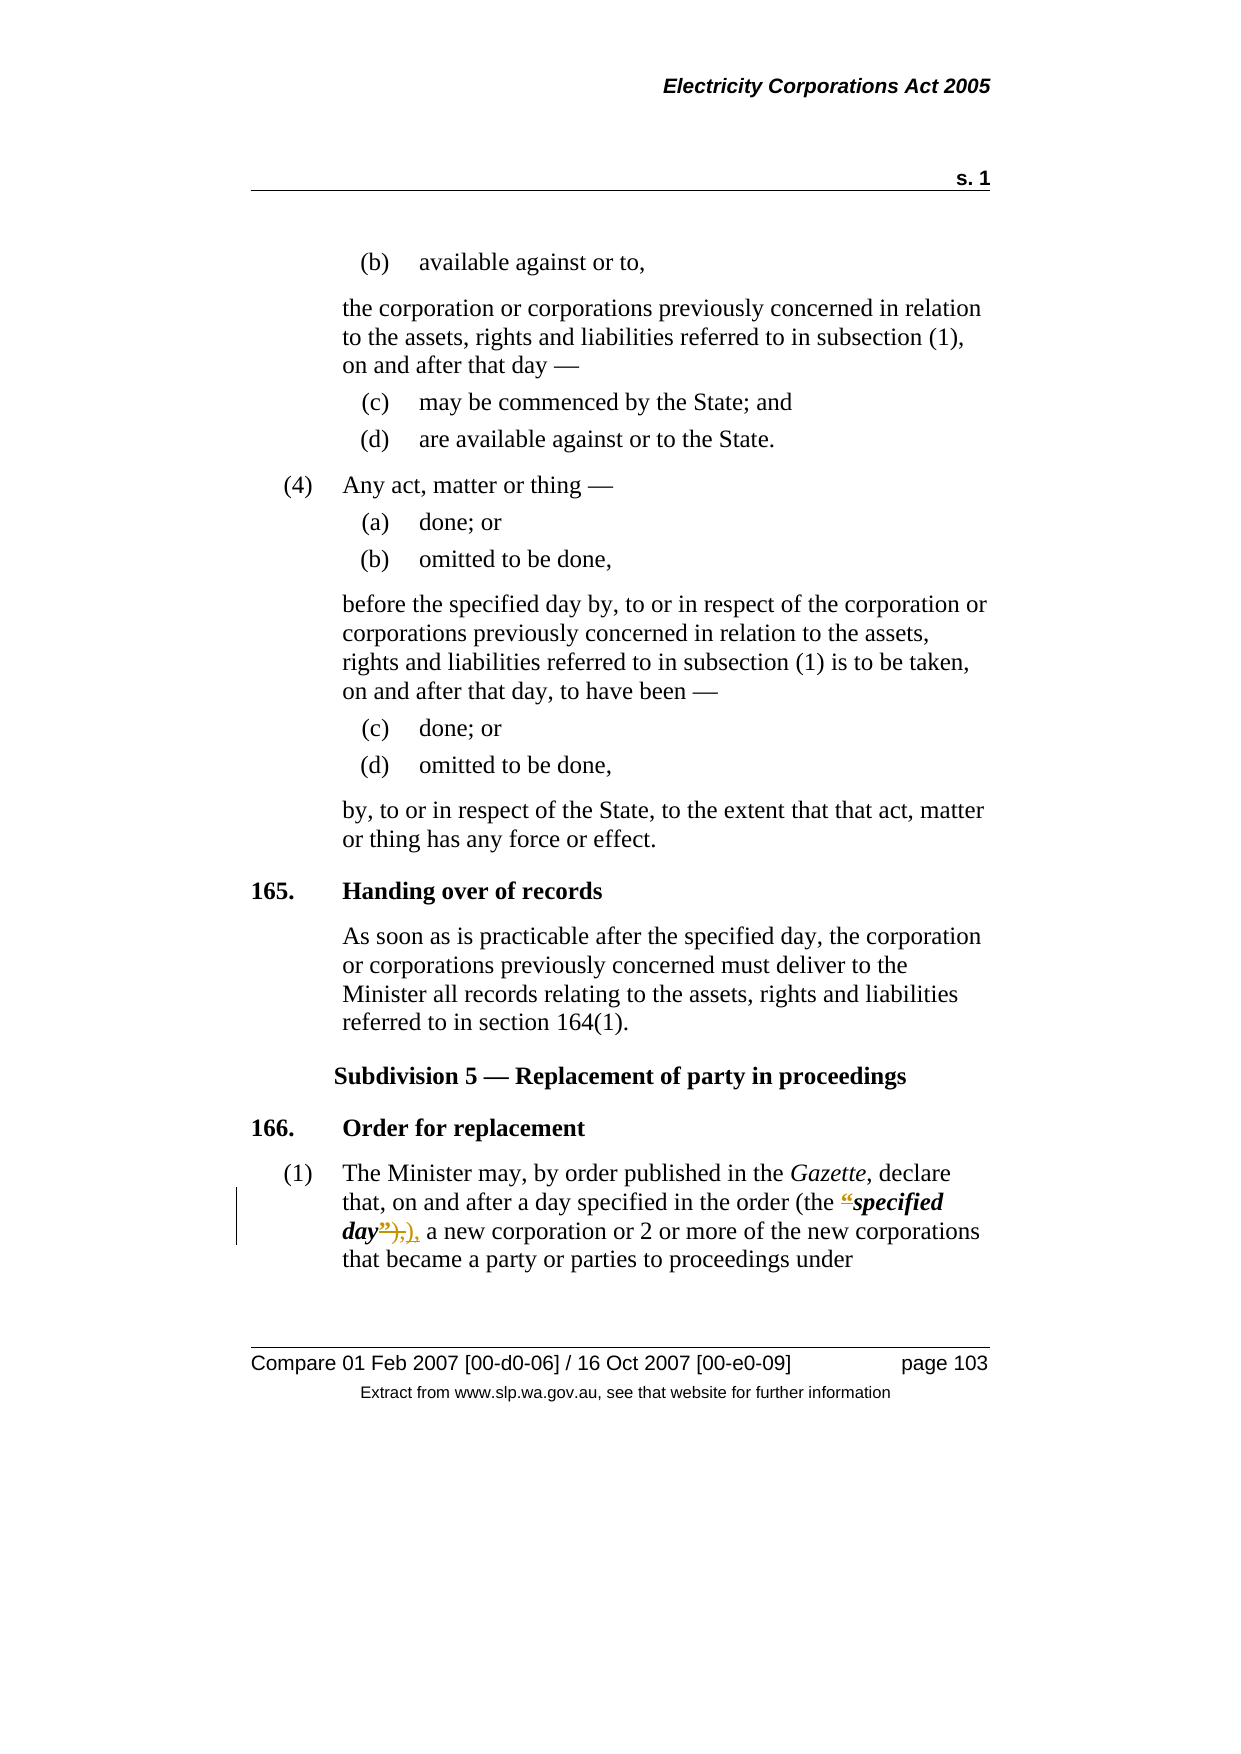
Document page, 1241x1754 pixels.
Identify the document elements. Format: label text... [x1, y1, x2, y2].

text by, to or in respect of the State, to the extent that that act, matter or thing has any force or effect. [251, 795, 990, 853]
text (a) done; or [251, 507, 990, 536]
text before the specified day by, to or in respect of the corporation or corporations previously concerned in relation to the assets, rights and liabilities referred to in subsection (1) is to be taken, on and after that day, to have been — [251, 589, 990, 704]
text (c) done; or [251, 713, 990, 742]
text (4) Any act, matter or thing — [251, 470, 990, 499]
text (d) are available against or to the State. [251, 424, 990, 453]
text As soon as is practicable after the specified day, the corporation or corporations previously concerned must deliver to the Minister all records relating to the assets, rights and liabilities referred to in section 164(1). [251, 921, 990, 1036]
subtitle 165. Handing over of records [251, 876, 990, 904]
text (b) available against or to, [251, 247, 990, 276]
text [251, 1158, 990, 1273]
subtitle Subdivision 5 — Replacement of party in proceedings [251, 1061, 990, 1090]
text the corporation or corporations previously concerned in relation to the assets, rights and liabilities referred to in subsection (1), on and after that day — [251, 293, 990, 379]
text (d) omitted to be done, [251, 750, 990, 779]
text (b) omitted to be done, [251, 544, 990, 573]
subtitle 166. Order for replacement [251, 1113, 990, 1142]
text (c) may be commenced by the State; and [251, 387, 990, 416]
